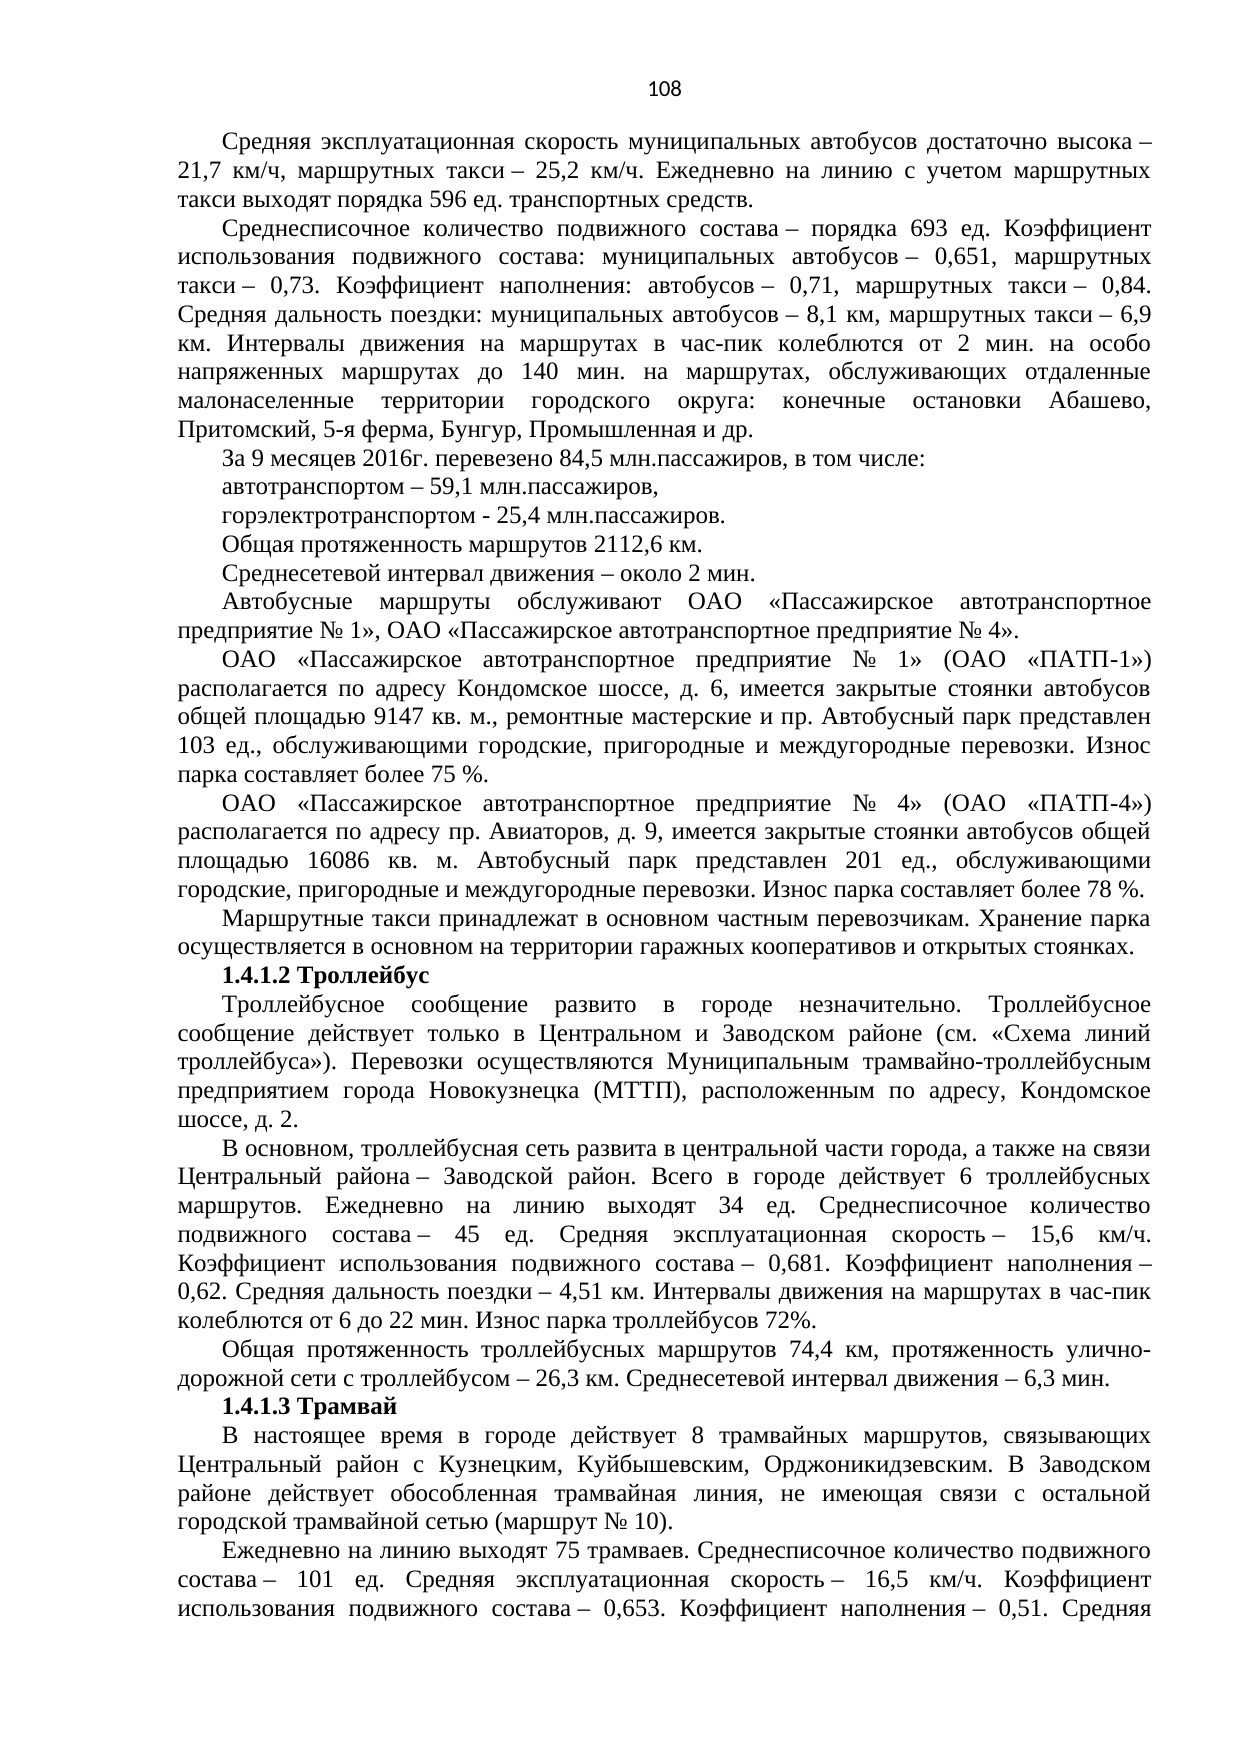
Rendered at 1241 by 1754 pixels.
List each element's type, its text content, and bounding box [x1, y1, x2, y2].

text Среднесписочное количество подвижного состава – порядка 693 ед. Коэффициент использования подвижного состава: муниципальных автобусов – 0,651, маршрутных такси – 0,73. Коэффициент наполнения: автобусов – 0,71, маршрутных такси – 0,84. Средняя дальность поездки: муниципальных автобусов – 8,1 км, маршрутных такси – 6,9 км. Интервалы движения на маршрутах в час-пик колеблются от 2 мин. на особо напряженных маршрутах до 140 мин. на маршрутах, обслуживающих отдаленные малонаселенные территории городского округа: конечные остановки Абашево, Притомский, 5-я ферма, Бунгур, Промышленная и др. [177, 213, 1152, 443]
text ОАО «Пассажирское автотранспортное предприятие № 4» (ОАО «ПАТП-4») располагается по адресу пр. Авиаторов, д. 9, имеется закрытые стоянки автобусов общей площадью 16086 кв. м. Автобусный парк представлен 201 ед., обслуживающими городские, пригородные и междугородные перевозки. Износ парка составляет более 78 %. [177, 788, 1152, 903]
text Общая протяженность маршрутов 2112,6 км. [177, 529, 1152, 558]
subtitle 1.4.1.3 Трамвай [177, 1391, 1152, 1420]
text Среднесетевой интервал движения – около 2 мин. [177, 558, 1152, 586]
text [177, 1535, 1152, 1621]
text ОАО «Пассажирское автотранспортное предприятие № 1» (ОАО «ПАТП-1») располагается по адресу Кондомское шоссе, д. 6, имеется закрытые стоянки автобусов общей площадью 9147 кв. м., ремонтные мастерские и пр. Автобусный парк представлен 103 ед., обслуживающими городские, пригородные и междугородные перевозки. Износ парка составляет более 75 %. [177, 644, 1152, 788]
text горэлектротранспортом - 25,4 млн.пассажиров. [177, 500, 1152, 529]
text В настоящее время в городе действует 8 трамвайных маршрутов, связывающих Центральный район с Кузнецким, Куйбышевским, Орджоникидзевским. В Заводском районе действует обособленная трамвайная линия, не имеющая связи с остальной городской трамвайной сетью (маршрут № 10). [177, 1420, 1152, 1535]
text Автобусные маршруты обслуживают ОАО «Пассажирское автотранспортное предприятие № 1», ОАО «Пассажирское автотранспортное предприятие № 4». [177, 586, 1152, 644]
text Маршрутные такси принадлежат в основном частным перевозчикам. Хранение парка осуществляется в основном на территории гаражных кооперативов и открытых стоянках. [177, 903, 1152, 960]
text За 9 месяцев 2016г. перевезено 84,5 млн.пассажиров, в том числе: [177, 443, 1152, 471]
text Средняя эксплуатационная скорость муниципальных автобусов достаточно высока – 21,7 км/ч, маршрутных такси – 25,2 км/ч. Ежедневно на линию с учетом маршрутных такси выходят порядка 596 ед. транспортных средств. [177, 126, 1152, 213]
text Общая протяженность троллейбусных маршрутов 74,4 км, протяженность улично-дорожной сети с троллейбусом – 26,3 км. Среднесетевой интервал движения – 6,3 мин. [177, 1334, 1152, 1391]
subtitle 1.4.1.2 Троллейбус [177, 960, 1152, 989]
text Троллейбусное сообщение развито в городе незначительно. Троллейбусное сообщение действует только в Центральном и Заводском районе (см. «Схема линий троллейбуса»). Перевозки осуществляются Муниципальным трамвайно-троллейбусным предприятием города Новокузнецка (МТТП), расположенным по адресу, Кондомское шоссе, д. 2. [177, 989, 1152, 1133]
text автотранспортом – 59,1 млн.пассажиров, [177, 471, 1152, 500]
text В основном, троллейбусная сеть развита в центральной части города, а также на связи Центральный района – Заводской район. Всего в городе действует 6 троллейбусных маршрутов. Ежедневно на линию выходят 34 ед. Среднесписочное количество подвижного состава – 45 ед. Средняя эксплуатационная скорость – 15,6 км/ч. Коэффициент использования подвижного состава – 0,681. Коэффициент наполнения – 0,62. Средняя дальность поездки – 4,51 км. Интервалы движения на маршрутах в час-пик колеблются от 6 до 22 мин. Износ парка троллейбусов 72%. [177, 1133, 1152, 1334]
